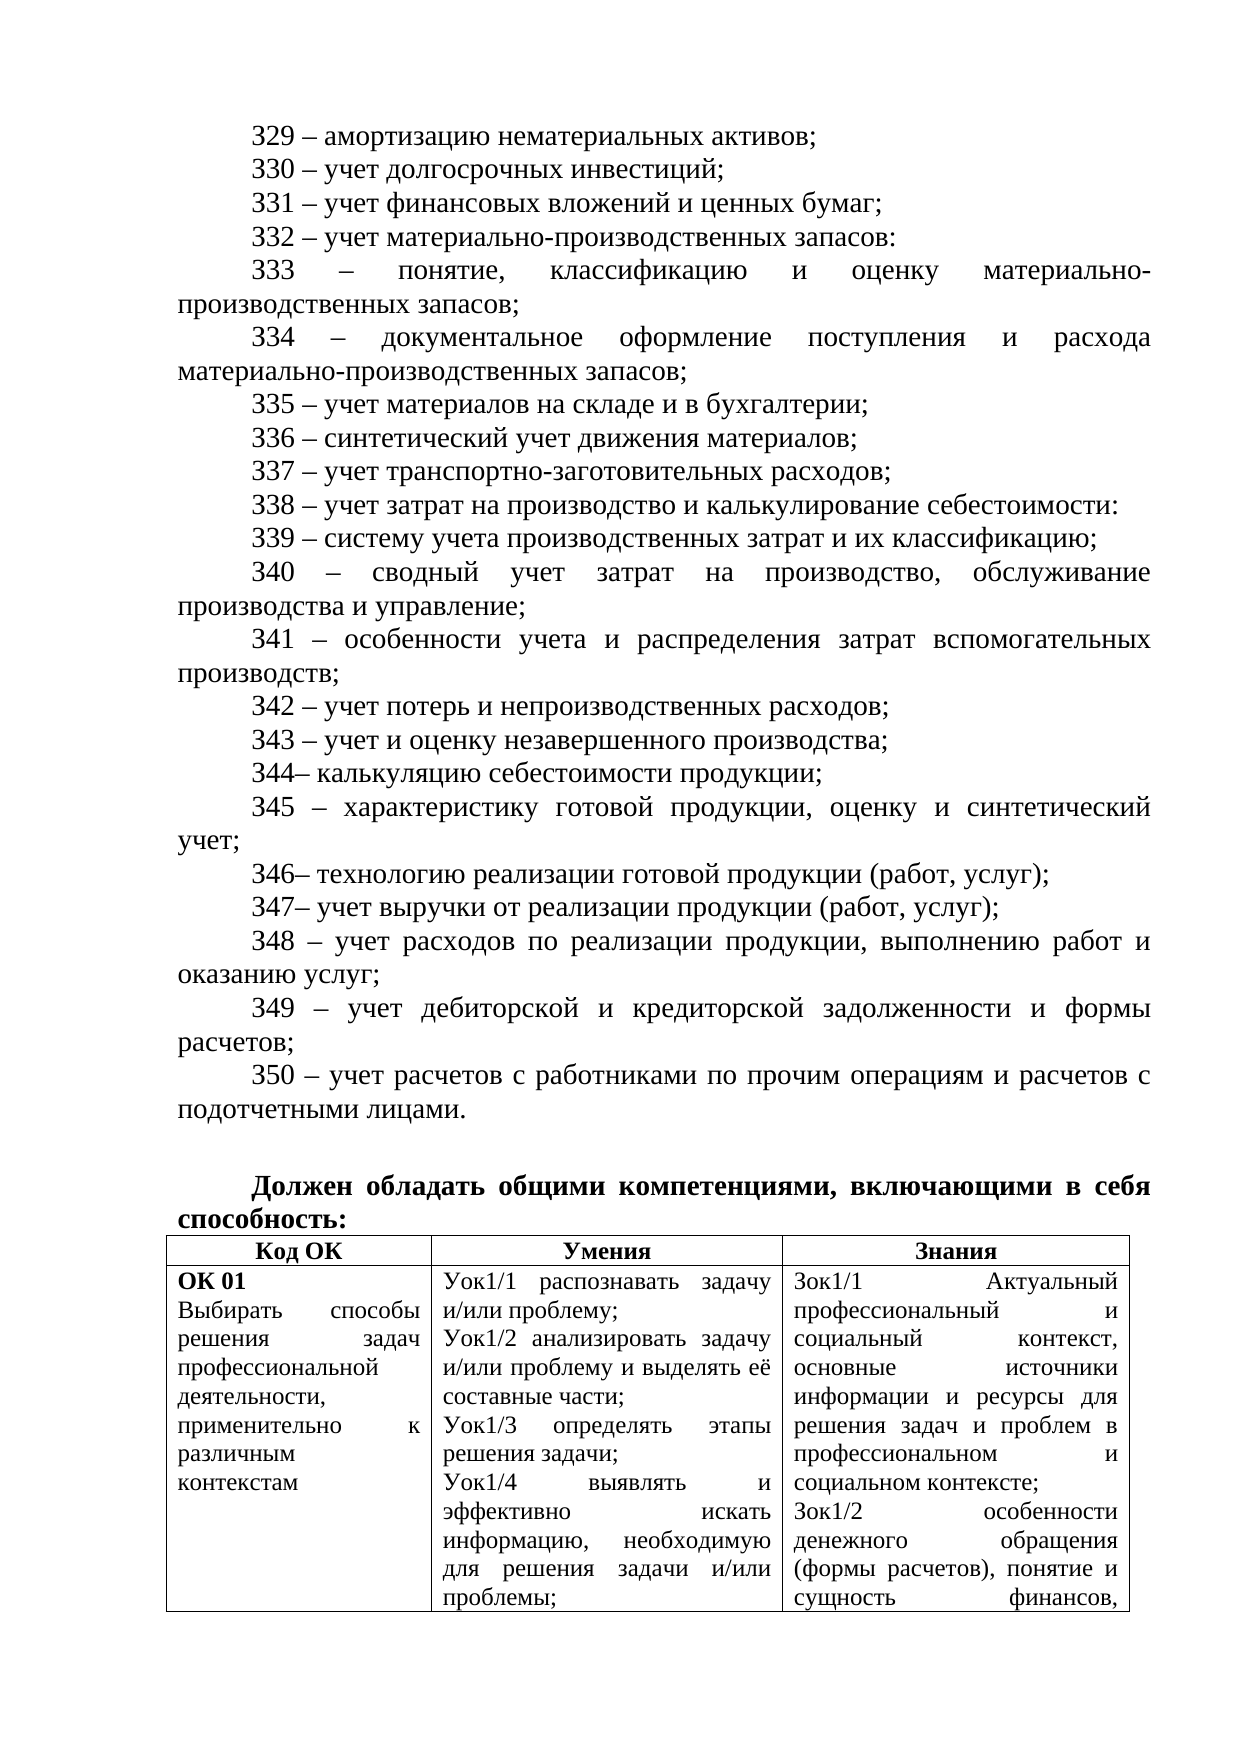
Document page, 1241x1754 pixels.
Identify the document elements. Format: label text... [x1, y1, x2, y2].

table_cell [783, 1266, 1129, 1611]
text З46– технологию реализации готовой продукции (работ, услуг); [177, 856, 1152, 889]
table_header Знания [783, 1236, 1129, 1265]
text Должен обладать общими компетенциями, включающими в себя способность: [177, 1168, 1152, 1235]
text З49 – учет дебиторской и кредиторской задолженности и формы расчетов; [177, 990, 1152, 1057]
text З32 – учет материально-производственных запасов: [177, 219, 1152, 252]
text З36 – синтетический учет движения материалов; [177, 420, 1152, 453]
text З37 – учет транспортно-заготовительных расходов; [177, 453, 1152, 487]
text З31 – учет финансовых вложений и ценных бумаг; [177, 185, 1152, 219]
text З48 – учет расходов по реализации продукции, выполнению работ и оказанию услуг; [177, 923, 1152, 990]
text З34 – документальное оформление поступления и расхода материально-производственных запасов; [177, 319, 1152, 386]
text З50 – учет расчетов с работниками по прочим операциям и расчетов с подотчетными лицами. [177, 1057, 1152, 1124]
text З39 – систему учета производственных затрат и их классификацию; [177, 521, 1152, 554]
text З41 – особенности учета и распределения затрат вспомогательных производств; [177, 621, 1152, 688]
text З33 – понятие, классификацию и оценку материально-производственных запасов; [177, 252, 1152, 319]
text З43 – учет и оценку незавершенного производства; [177, 722, 1152, 755]
table_header Умения [432, 1236, 782, 1265]
text З47– учет выручки от реализации продукции (работ, услуг); [177, 889, 1152, 923]
text З35 – учет материалов на складе и в бухгалтерии; [177, 386, 1152, 420]
text З45 – характеристику готовой продукции, оценку и синтетический учет; [177, 789, 1152, 856]
text З44– калькуляцию себестоимости продукции; [177, 755, 1152, 789]
text З30 – учет долгосрочных инвестиций; [177, 152, 1152, 185]
text З29 – амортизацию нематериальных активов; [177, 118, 1152, 152]
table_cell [167, 1266, 431, 1611]
text З40 – сводный учет затрат на производство, обслуживание производства и управление; [177, 554, 1152, 621]
text З42 – учет потерь и непроизводственных расходов; [177, 688, 1152, 722]
table_header Код ОК [167, 1236, 431, 1265]
text З38 – учет затрат на производство и калькулирование себестоимости: [177, 487, 1152, 521]
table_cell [432, 1266, 782, 1611]
